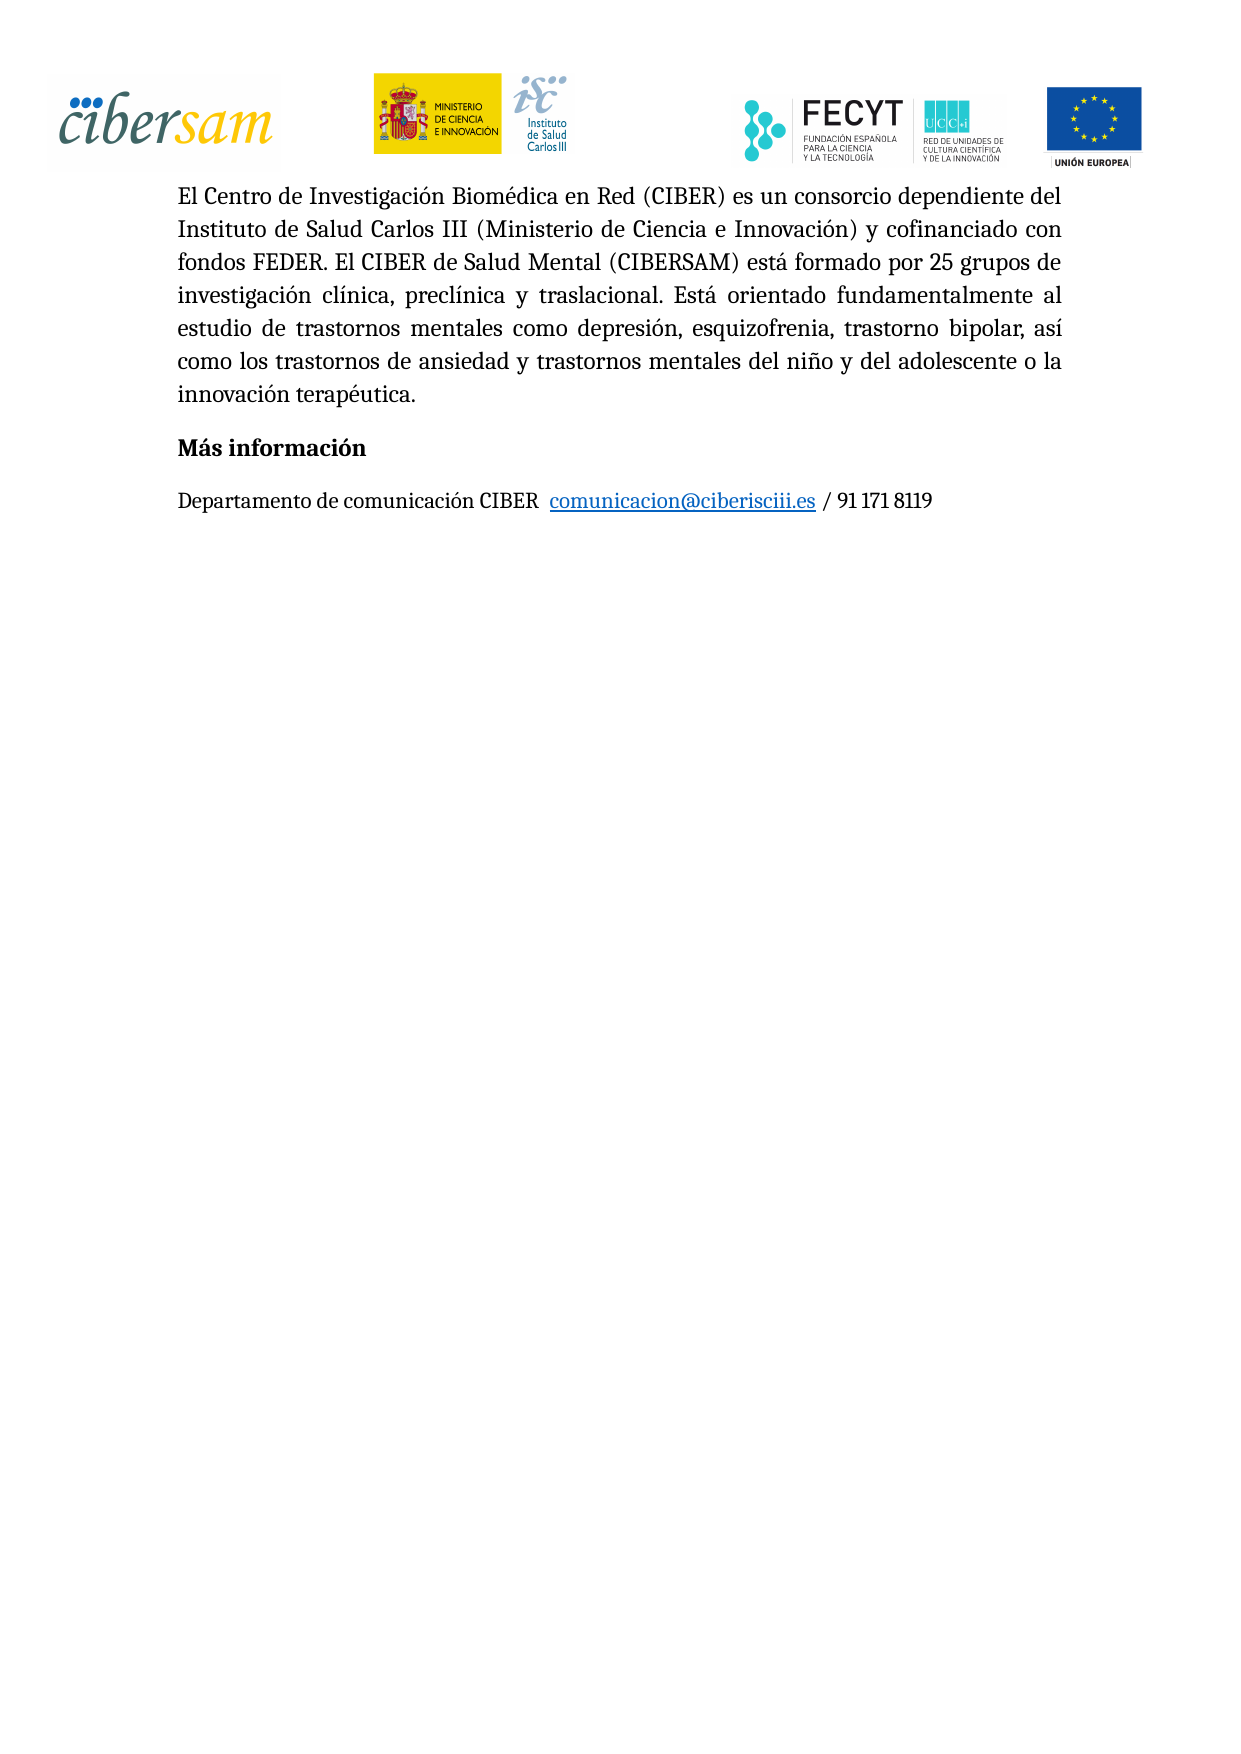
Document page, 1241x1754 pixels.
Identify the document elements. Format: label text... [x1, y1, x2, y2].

picture [1043, 86, 1144, 168]
text Más información [177, 434, 1063, 463]
picture [373, 73, 576, 154]
picture [46, 74, 281, 171]
text Departamento de comunicación CIBER comunicacion@ciberisciii.es / 91 171 8119 [177, 488, 1063, 514]
picture [730, 94, 1008, 168]
text El Centro de Investigación Biomédica en Red (CIBER) es un consorcio dependiente del Instituto de Salud Carlos III (Ministerio de Ciencia e Innovación) y cofinanciado con fondos FEDER. El CIBER de Salud Mental (CIBERSAM) está formado por 25 grupos de investigación clínica, preclínica y traslacional. Está orientado fundamentalmente al estudio de trastornos mentales como depresión, esquizofrenia, trastorno bipolar, así como los trastornos de ansiedad y trastornos mentales del niño y del adolescente o la innovación terapéutica. [177, 182, 1063, 409]
